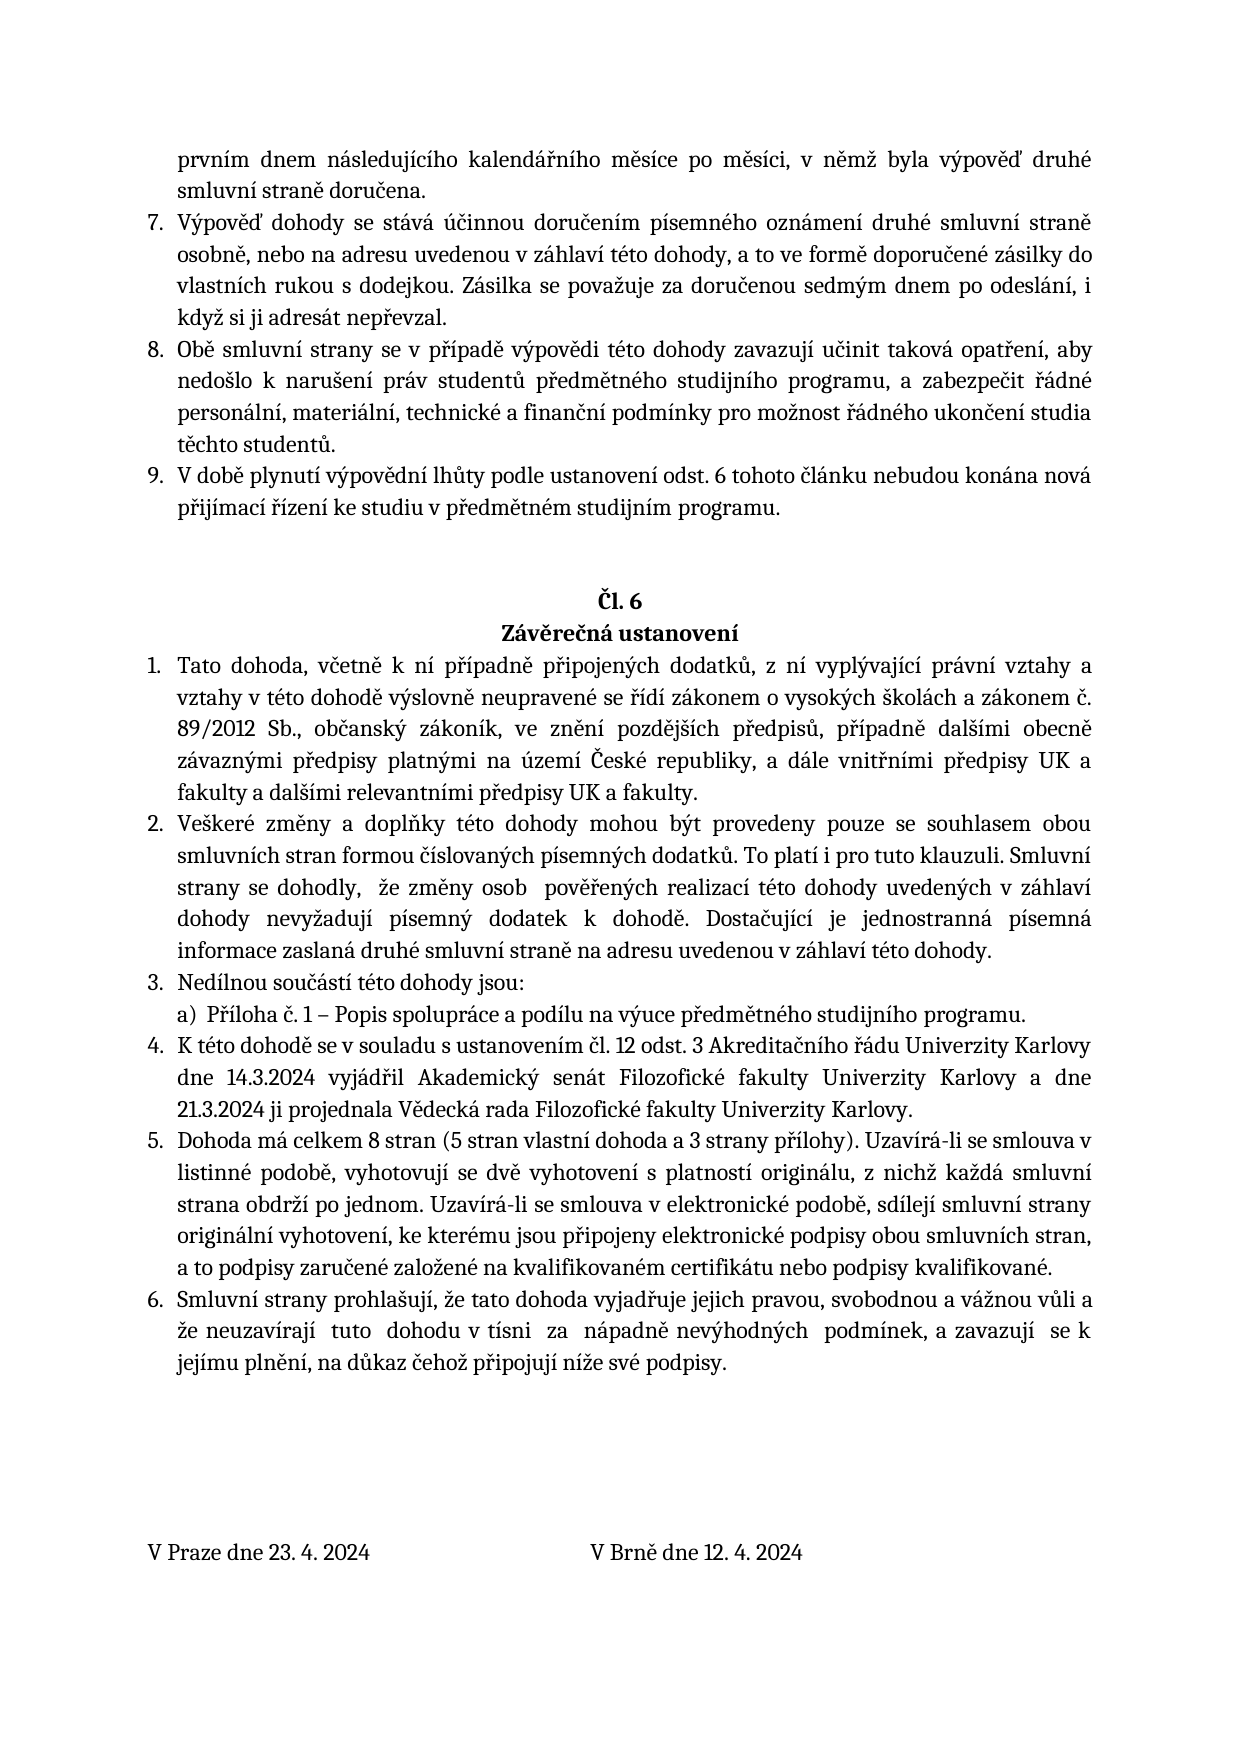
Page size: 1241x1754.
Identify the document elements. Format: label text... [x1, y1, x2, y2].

list Tato dohoda, včetně k ní případně připojených dodatků, z ní vyplývající právní vztahy a vztahy v této dohodě výslovně neupravené se řídí zákonem o vysokých školách a zákonem č. 89/2012 Sb., občanský zákoník, ve znění pozdějších předpisů, případně dalšími obecně závaznými předpisy platnými na území České republiky, a dále vnitřními předpisy UK a fakulty a dalšími relevantními předpisy UK a fakulty. [147, 652, 1093, 806]
list Dohoda má celkem 8 stran (5 stran vlastní dohoda a 3 strany přílohy). Uzavírá-li se smlouva v listinné podobě, vyhotovují se dvě vyhotovení s platností originálu, z nichž každá smluvní strana obdrží po jednom. Uzavírá-li se smlouva v elektronické podobě, sdílejí smluvní strany originální vyhotovení, ke kterému jsou připojeny elektronické podpisy obou smluvních stran, a to podpisy zaručené založené na kvalifikovaném certifikátu nebo podpisy kvalifikované. [147, 1127, 1093, 1282]
text V Praze dne 23. 4. 2024 V Brně dne 12. 4. 2024 [147, 1539, 1105, 1567]
list V době plynutí výpovědní lhůty podle ustanovení odst. 6 tohoto článku nebudou konána nová přijímací řízení ke studiu v předmětném studijním programu. [147, 462, 1093, 521]
list Obě smluvní strany se v případě výpovědi této dohody zavazují učinit taková opatření, aby nedošlo k narušení práv studentů předmětného studijního programu, a zabezpečit řádné personální, materiální, technické a finanční podmínky pro možnost řádného ukončení studia těchto studentů. [147, 336, 1093, 458]
list Výpověď dohody se stává účinnou doručením písemného oznámení druhé smluvní straně osobně, nebo na adresu uvedenou v záhlaví této dohody, a to ve formě doporučené zásilky do vlastních rukou s dodejkou. Zásilka se považuje za doručenou sedmým dnem po odeslání, i když si ji adresát nepřevzal. [147, 209, 1093, 331]
list Veškeré změny a doplňky této dohody mohou být provedeny pouze se souhlasem obou smluvních stran formou číslovaných písemných dodatků. To platí i pro tuto klauzuli. Smluvní strany se dohodly, že změny osob pověřených realizací této dohody uvedených v záhlaví dohody nevyžadují písemný dodatek k dohodě. Dostačující je jednostranná písemná informace zaslaná druhé smluvní straně na adresu uvedenou v záhlaví této dohody. [147, 810, 1093, 964]
list K této dohodě se v souladu s ustanovením čl. 12 odst. 3 Akreditačního řádu Univerzity Karlovy dne 14.3.2024 vyjádřil Akademický senát Filozofické fakulty Univerzity Karlovy a dne 21.3.2024 ji projednala Vědecká rada Filozofické fakulty Univerzity Karlovy. [147, 1032, 1093, 1123]
list Nedílnou součástí této dohody jsou: [147, 968, 1105, 996]
list Příloha č. 1 – Popis spolupráce a podílu na výuce předmětného studijního programu. [177, 1000, 1105, 1028]
text Závěrečná ustanovení [157, 619, 1082, 647]
subtitle Čl. 6 [157, 588, 1082, 615]
text prvním dnem následujícího kalendářního měsíce po měsíci, v němž byla výpověď druhé smluvní straně doručena. [177, 146, 1093, 205]
list Smluvní strany prohlašují, že tato dohoda vyjadřuje jejich pravou, svobodnou a vážnou vůli a že neuzavírají tuto dohodu v tísni za nápadně nevýhodných podmínek, a zavazují se k jejímu plnění, na důkaz čehož připojují níže své podpisy. [147, 1286, 1093, 1377]
